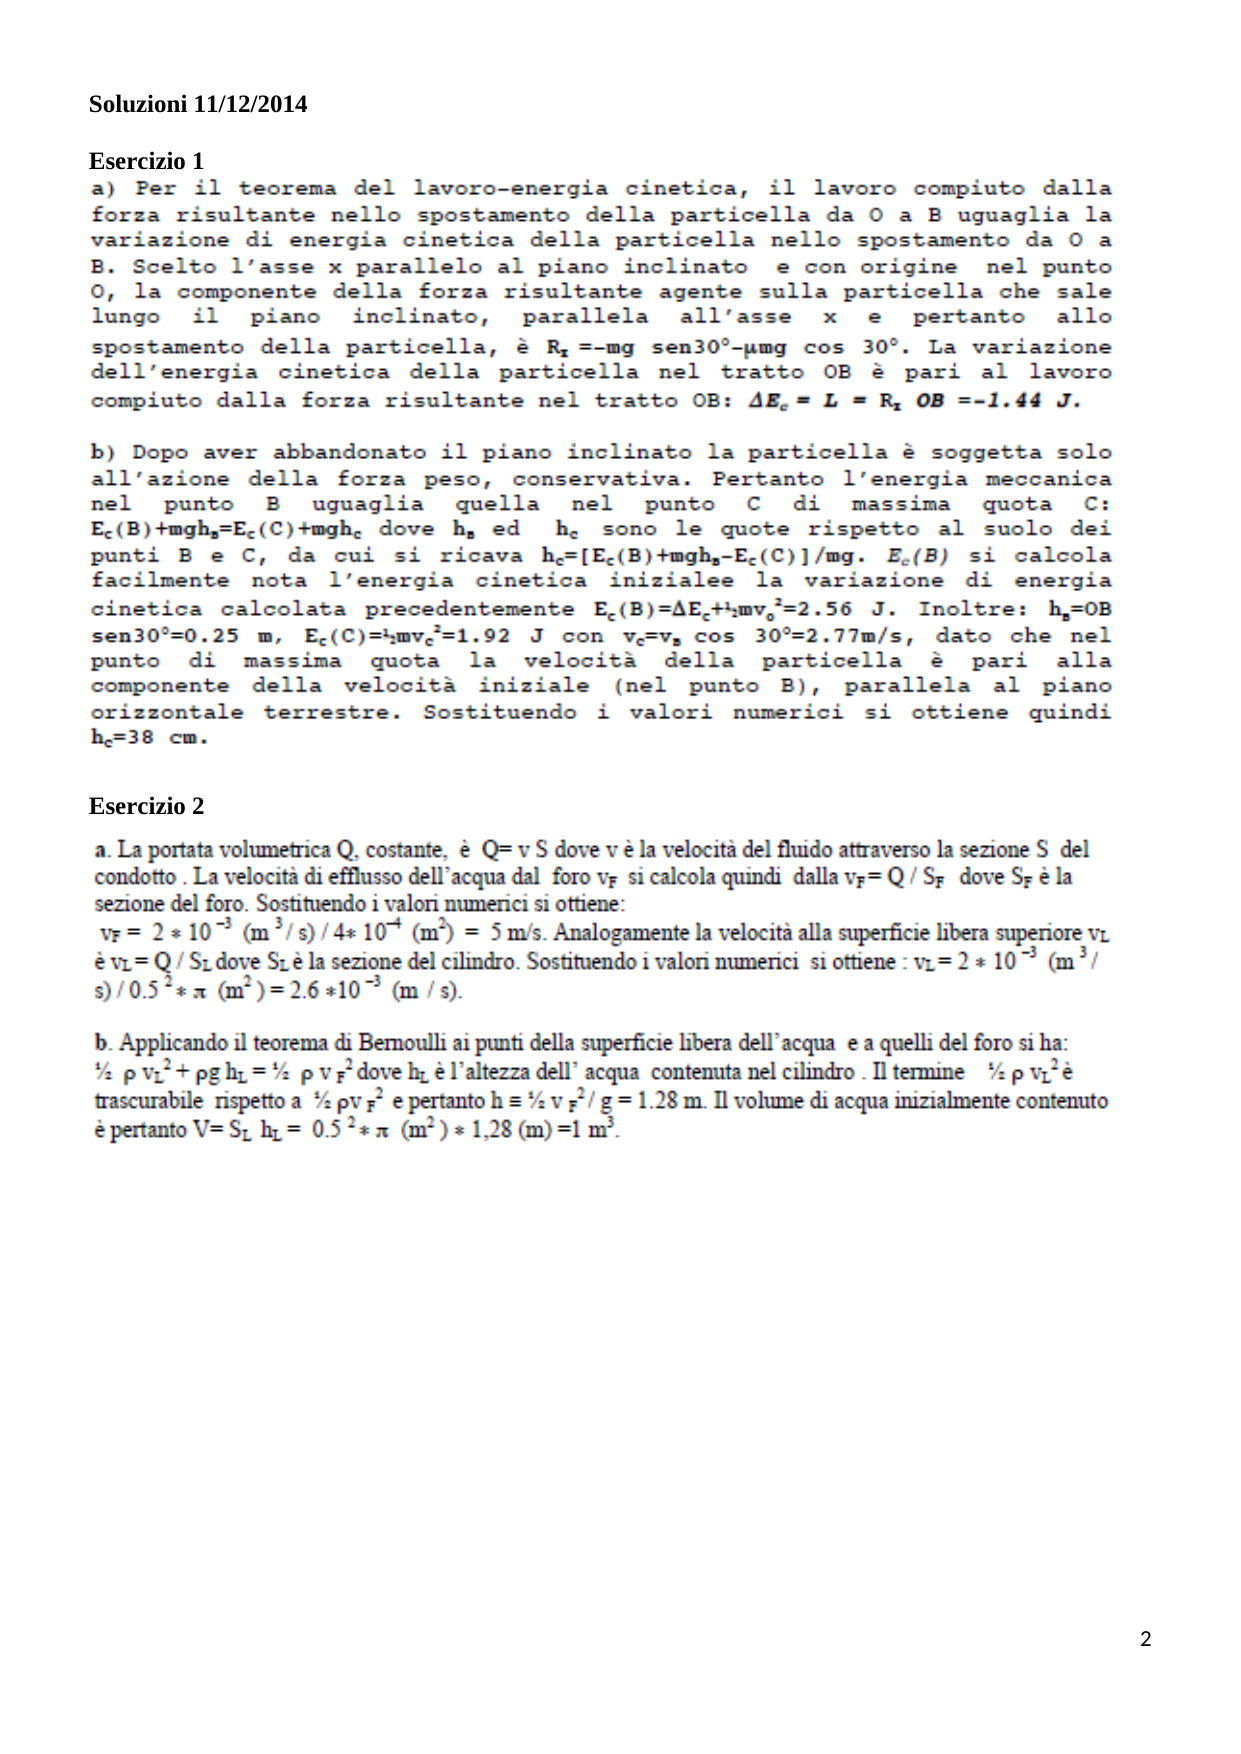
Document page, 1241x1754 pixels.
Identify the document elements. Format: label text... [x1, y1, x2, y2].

text Soluzioni 11/12/2014 [89, 89, 1152, 117]
text Esercizio 2 [89, 791, 1152, 820]
text Esercizio 1 [89, 146, 1152, 175]
